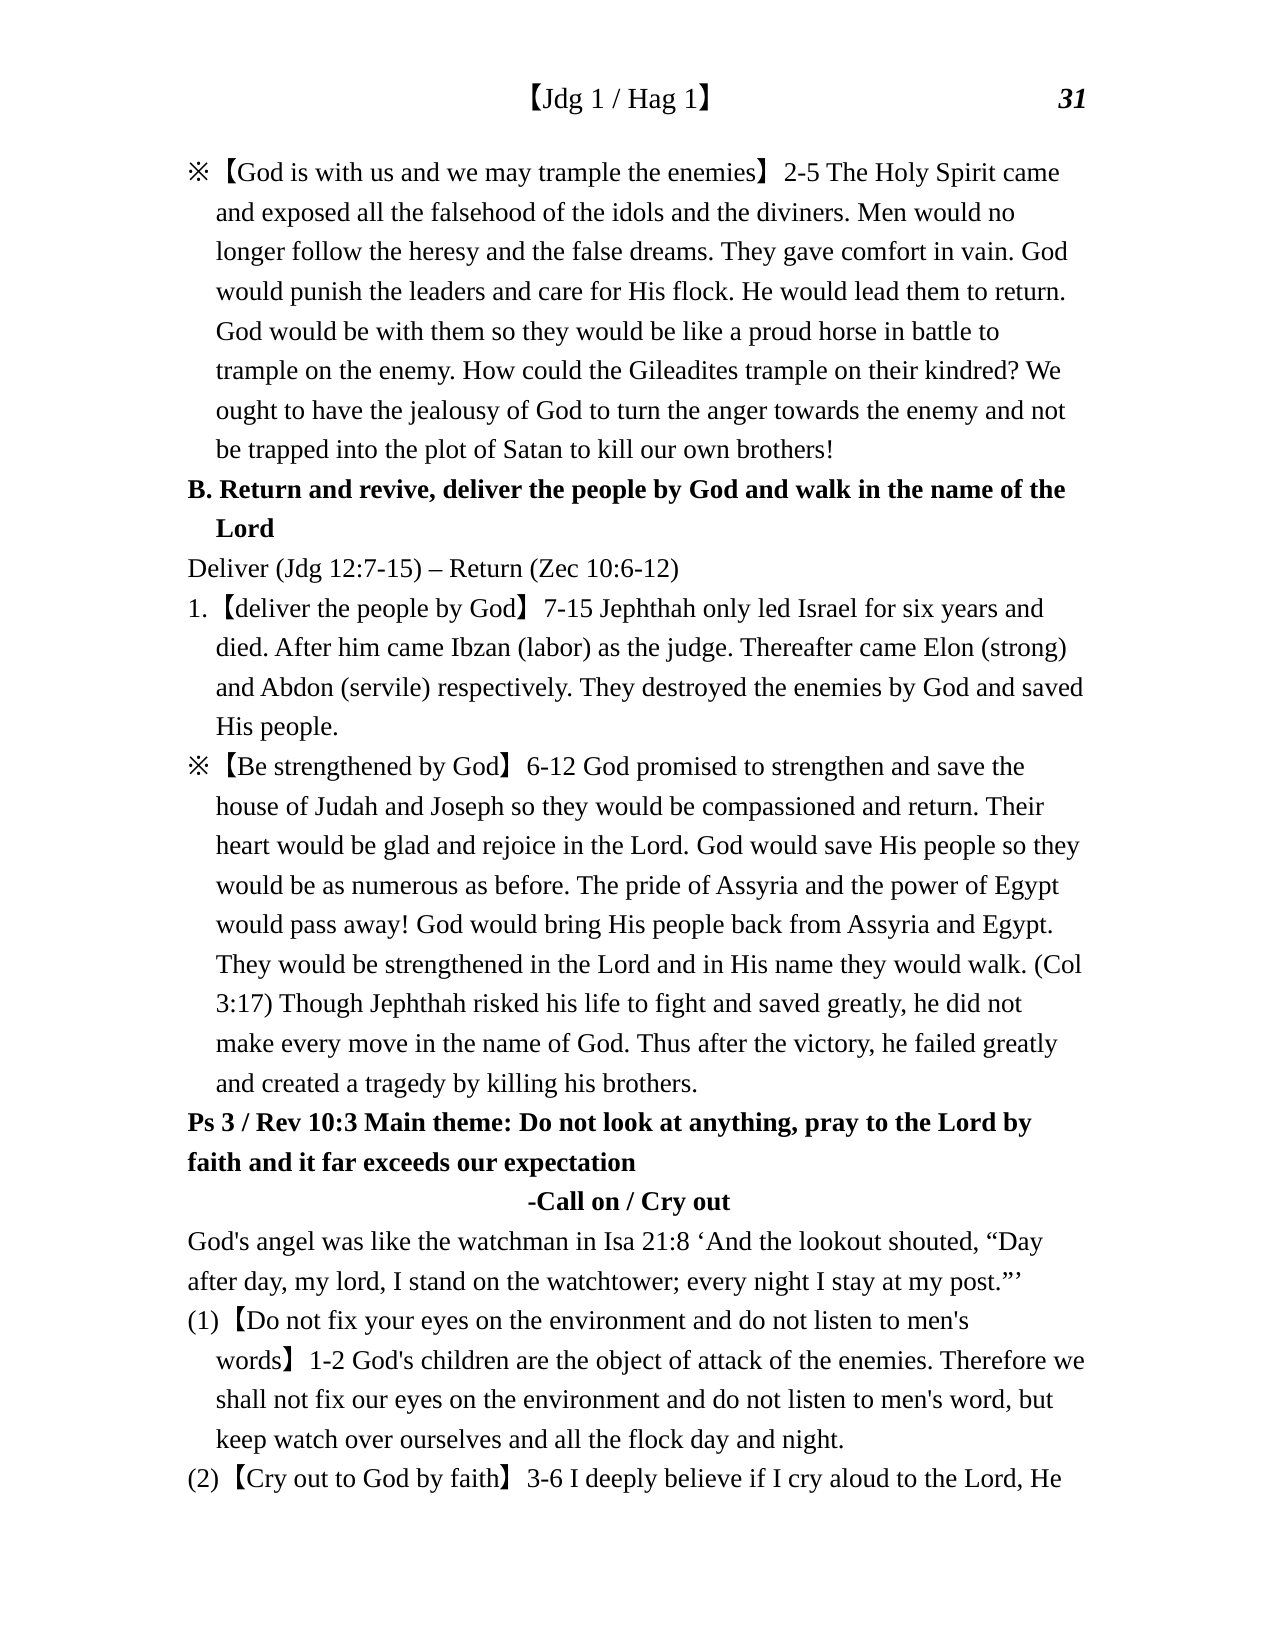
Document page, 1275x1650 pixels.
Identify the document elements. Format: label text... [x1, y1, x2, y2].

text Deliver (Jdg 12:7-15) – Return (Zec 10:6-12) [187, 546, 1087, 585]
text Ps 3 / Rev 10:3 Main theme: Do not look at anything, pray to the Lord by faith and it far exceeds our expectation [187, 1100, 1087, 1179]
text 1.【deliver the people by God】7-15 Jephthah only led Israel for six years and died. After him came Ibzan (labor) as the judge. Thereafter came Elon (strong) and Abdon (servile) respectively. They destroyed the enemies by God and saved His people. [187, 585, 1087, 744]
text God's angel was like the watchman in Isa 21:8 ‘And the lookout shouted, “Day after day, my lord, I stand on the watchtower; every night I stay at my post.”’ [187, 1219, 1087, 1298]
text ※【God is with us and we may trample the enemies】2-5 The Holy Spirit came and exposed all the falsehood of the idols and the diviners. Men would no longer follow the heresy and the false dreams. They gave comfort in vain. God would punish the leaders and care for His flock. He would lead them to return. God would be with them so they would be like a proud horse in battle to trample on the enemy. How could the Gileadites trample on their kindred? We ought to have the jealousy of God to turn the anger towards the enemy and not be trapped into the plot of Satan to kill our own brothers! [187, 150, 1087, 467]
text ※【Be strengthened by God】6-12 God promised to strengthen and save the house of Judah and Joseph so they would be compassioned and return. Their heart would be glad and rejoice in the Lord. God would save His people so they would be as numerous as before. The pride of Assyria and the power of Egypt would pass away! God would bring His people back from Assyria and Egypt. They would be strengthened in the Lord and in His name they would walk. (Col 3:17) Though Jephthah risked his life to fight and saved greatly, he did not make every move in the name of God. Thus after the victory, he failed greatly and created a tragedy by killing his brothers. [187, 744, 1087, 1100]
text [187, 1456, 1087, 1496]
text (1)【Do not fix your eyes on the environment and do not listen to men's words】1-2 God's children are the object of attack of the enemies. Therefore we shall not fix our eyes on the environment and do not listen to men's word, but keep watch over ourselves and all the flock day and night. [187, 1298, 1087, 1456]
text B. Return and revive, deliver the people by God and walk in the name of the Lord [187, 467, 1087, 546]
text -Call on / Cry out [187, 1179, 1087, 1219]
